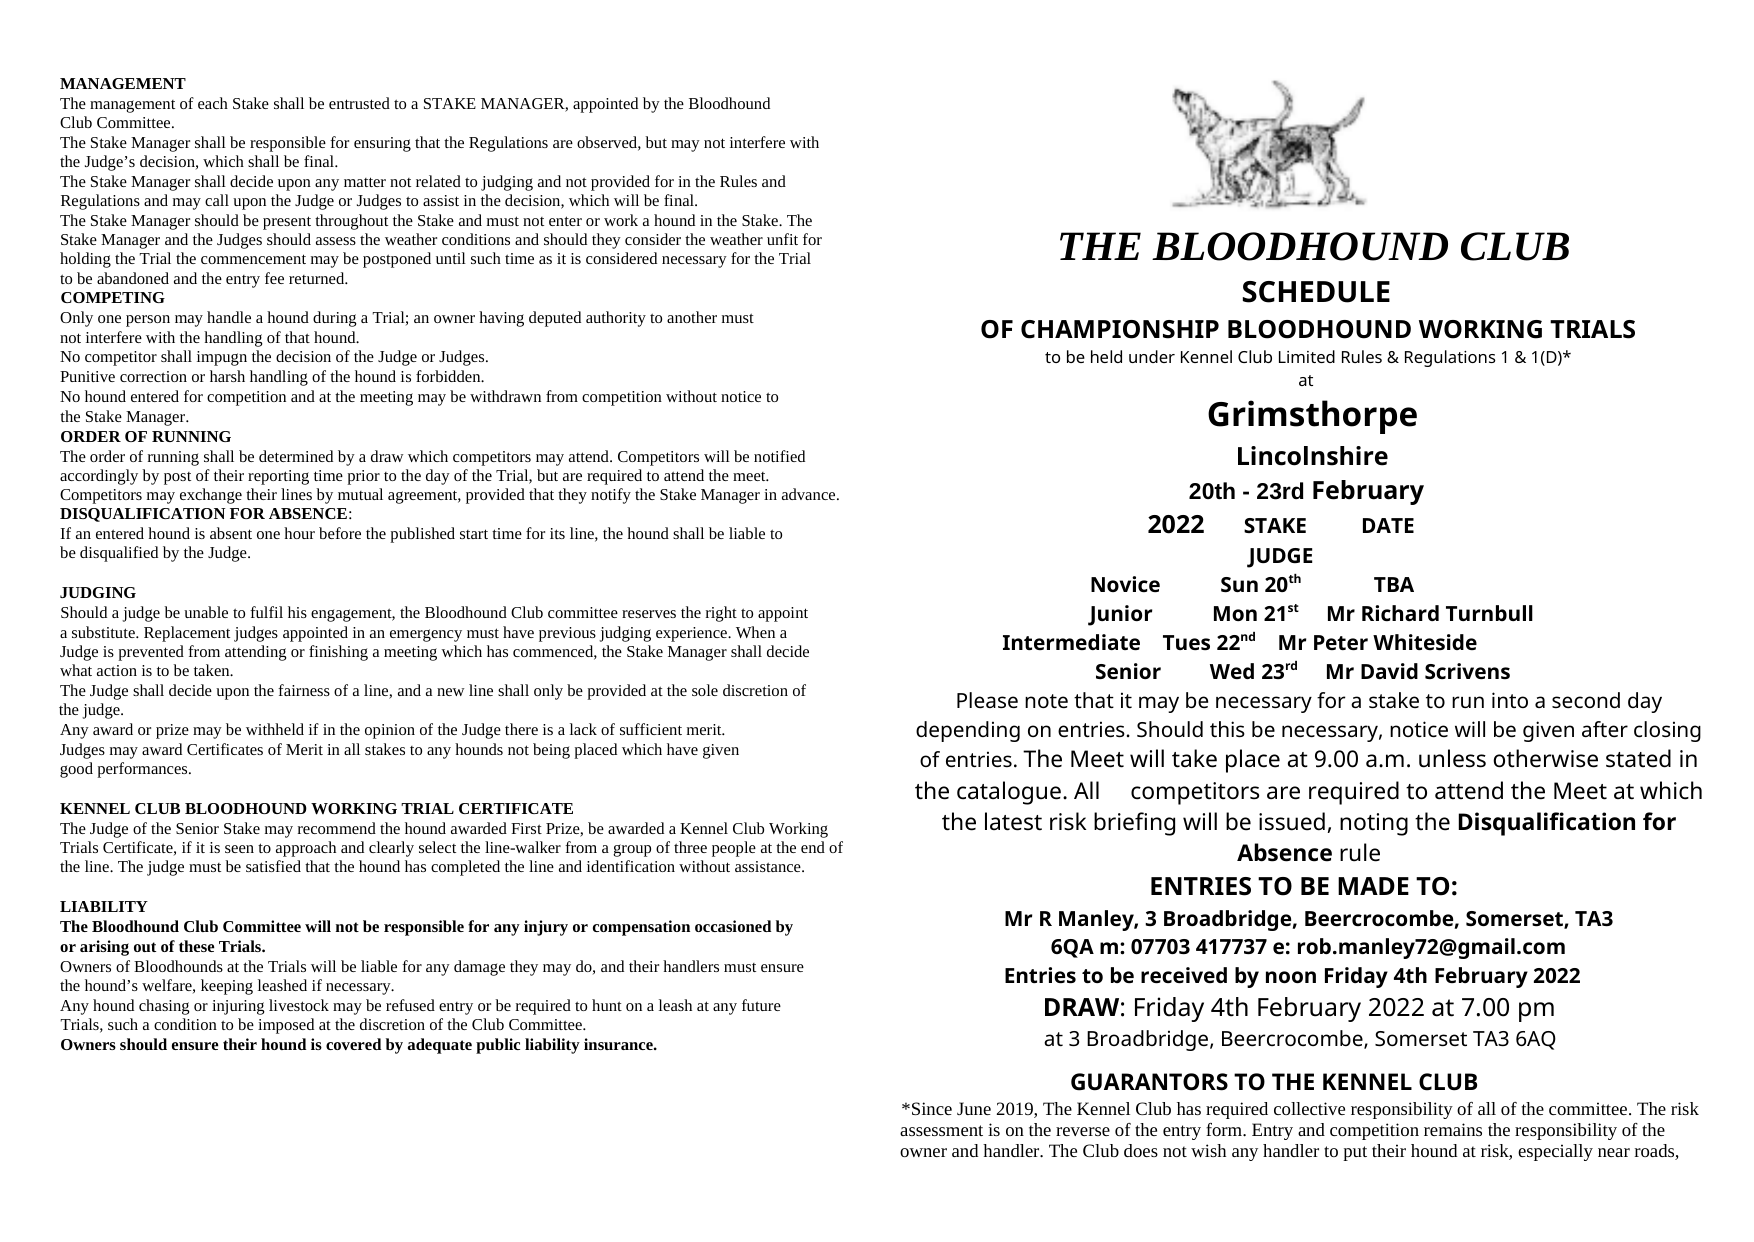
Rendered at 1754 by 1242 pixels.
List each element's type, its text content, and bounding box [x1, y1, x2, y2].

picture [1169, 73, 1368, 222]
text Mr R Manley, 3 Broadbridge, Beercrocombe, Somerset, TA3 6QA m: 07703 417737 e: rob.manley72@gmail.com [988, 904, 1629, 960]
text OF CHAMPIONSHIP BLOODHOUND WORKING TRIALS to be held under Kennel Club Limited Rules & Regulations 1 & 1(D)* [979, 312, 1637, 368]
text Lincolnshire [1184, 438, 1482, 473]
text JUDGING [59, 583, 884, 602]
text GUARANTORS TO THE KENNEL CLUB [1070, 1066, 1709, 1097]
text Any hound chasing or injuring livestock may be refused entry or be required to hunt on a leash at any future Trials, such a condition to be imposed at the discretion of the Club Committee. [60, 995, 824, 1034]
text The management of each Stake shall be entrusted to a STAKE MANAGER, appointed by the Bloodhound Club Committee. [60, 93, 804, 132]
text DRAW: Friday 4th February 2022 at 7.00 pm [884, 990, 1556, 1024]
text The Stake Manager shall be responsible for ensuring that the Regulations are observed, but may not interfere with the Judge’s decision, which shall be final. [60, 132, 843, 171]
text The Judge shall decide upon the fairness of a line, and a new line shall only be provided at the sole discretion of the judge. [58, 681, 829, 719]
text Junior Mon 21st Mr Richard Turnbull [884, 599, 1568, 628]
text COMPETING [60, 288, 884, 307]
text No competitor shall impugn the decision of the Judge or Judges. [60, 347, 884, 366]
text 20th - 23rd February 2022 STAKE DATE JUDGE [1109, 473, 1453, 569]
text ENTRIES TO BE MADE TO: [901, 869, 1706, 903]
text MANAGEMENT [60, 73, 884, 93]
text Intermediate Tues 22nd Mr Peter Whiteside [884, 628, 1581, 657]
text The order of running shall be determined by a draw which competitors may attend. Competitors will be notified accordingly by post of their reporting time prior to the day of the Trial, but are required to attend the meet. Competitors may exchange their lines by mutual agreement, provided that they notify the Stake Manager in advance. DISQUALIFICATION FOR ABSENCE: [60, 446, 854, 523]
text Punitive correction or harsh handling of the hound is forbidden. [60, 367, 884, 386]
text No hound entered for competition and at the meeting may be withdrawn from competition without notice to the Stake Manager. [60, 387, 803, 426]
text The Stake Manager should be present throughout the Stake and must not enter or work a hound in the Stake. The Stake Manager and the Judges should assess the weather conditions and should they consider the weather unfit for holding the Trial the commencement may be postponed until such time as it is considered necessary for the Trial to be abandoned and the entry fee returned. [60, 211, 826, 288]
text Only one person may handle a hound during a Trial; an owner having deputed authority to another must not interfere with the handling of that hound. [60, 308, 776, 347]
text THE BLOODHOUND CLUB [884, 222, 1571, 270]
text KENNEL CLUB BLOODHOUND WORKING TRIAL CERTIFICATE [60, 799, 884, 818]
text If an entered hound is absent one hour before the published start time for its line, the hound shall be liable to be disqualified by the Judge. [60, 524, 801, 562]
text Senior Wed 23rd Mr David Scrivens [884, 657, 1528, 686]
text Entries to be received by noon Friday 4th February 2022 [884, 961, 1580, 989]
text The Judge of the Senior Stake may recommend the hound awarded First Prize, be awarded a Kennel Club Working Trials Certificate, if it is seen to approach and clearly select the line-walker from a group of three people at the end of the line. The judge must be satisfied that the hound has completed the line and identification without assistance. [60, 819, 867, 876]
text The Bloodhound Club Committee will not be responsible for any injury or compensation occasioned by or arising out of these Trials. [60, 917, 812, 956]
text The Stake Manager shall decide upon any matter not related to judging and not provided for in the Rules and Regulations and may call upon the Judge or Judges to assist in the decision, which will be final. [60, 172, 868, 210]
text Owners should ensure their hound is covered by adequate public liability insurance. [60, 1034, 884, 1054]
text Please note that it may be necessary for a stake to run into a second day depending on entries. Should this be necessary, notice will be given after closing of entries. The Meet will take place at 9.00 a.m. unless otherwise stated in the catalogue. All competitors are required to attend the Meet at which the latest risk briefing will be issued, noting the Disqualification for Absence rule [912, 686, 1706, 868]
text at [884, 368, 1313, 391]
text Grimsthorpe [1034, 391, 1516, 437]
text Any award or prize may be withheld if in the opinion of the Judge there is a lack of sufficient merit. Judges may award Certificates of Merit in all stakes to any hounds not being placed which have given good performances. [59, 720, 774, 778]
text at 3 Broadbridge, Beercrocombe, Somerset TA3 6AQ [884, 1024, 1557, 1053]
text Owners of Bloodhounds at the Trials will be liable for any damage they may do, and their handlers must ensure the hound’s welfare, keeping leashed if necessary. [60, 956, 826, 995]
text Should a judge be unable to fulfil his engagement, the Bloodhound Club committee reserves the right to appoint a substitute. Replacement judges appointed in an emergency must have previous judging experience. When a Judge is prevented from attending or finishing a meeting which has commenced, the Stake Manager shall decide what action is to be taken. [60, 603, 817, 680]
text ORDER OF RUNNING [60, 426, 884, 446]
text Novice Sun 20th TBA [884, 570, 1567, 599]
text LIABILITY [60, 897, 884, 916]
text SCHEDULE [884, 272, 1391, 311]
